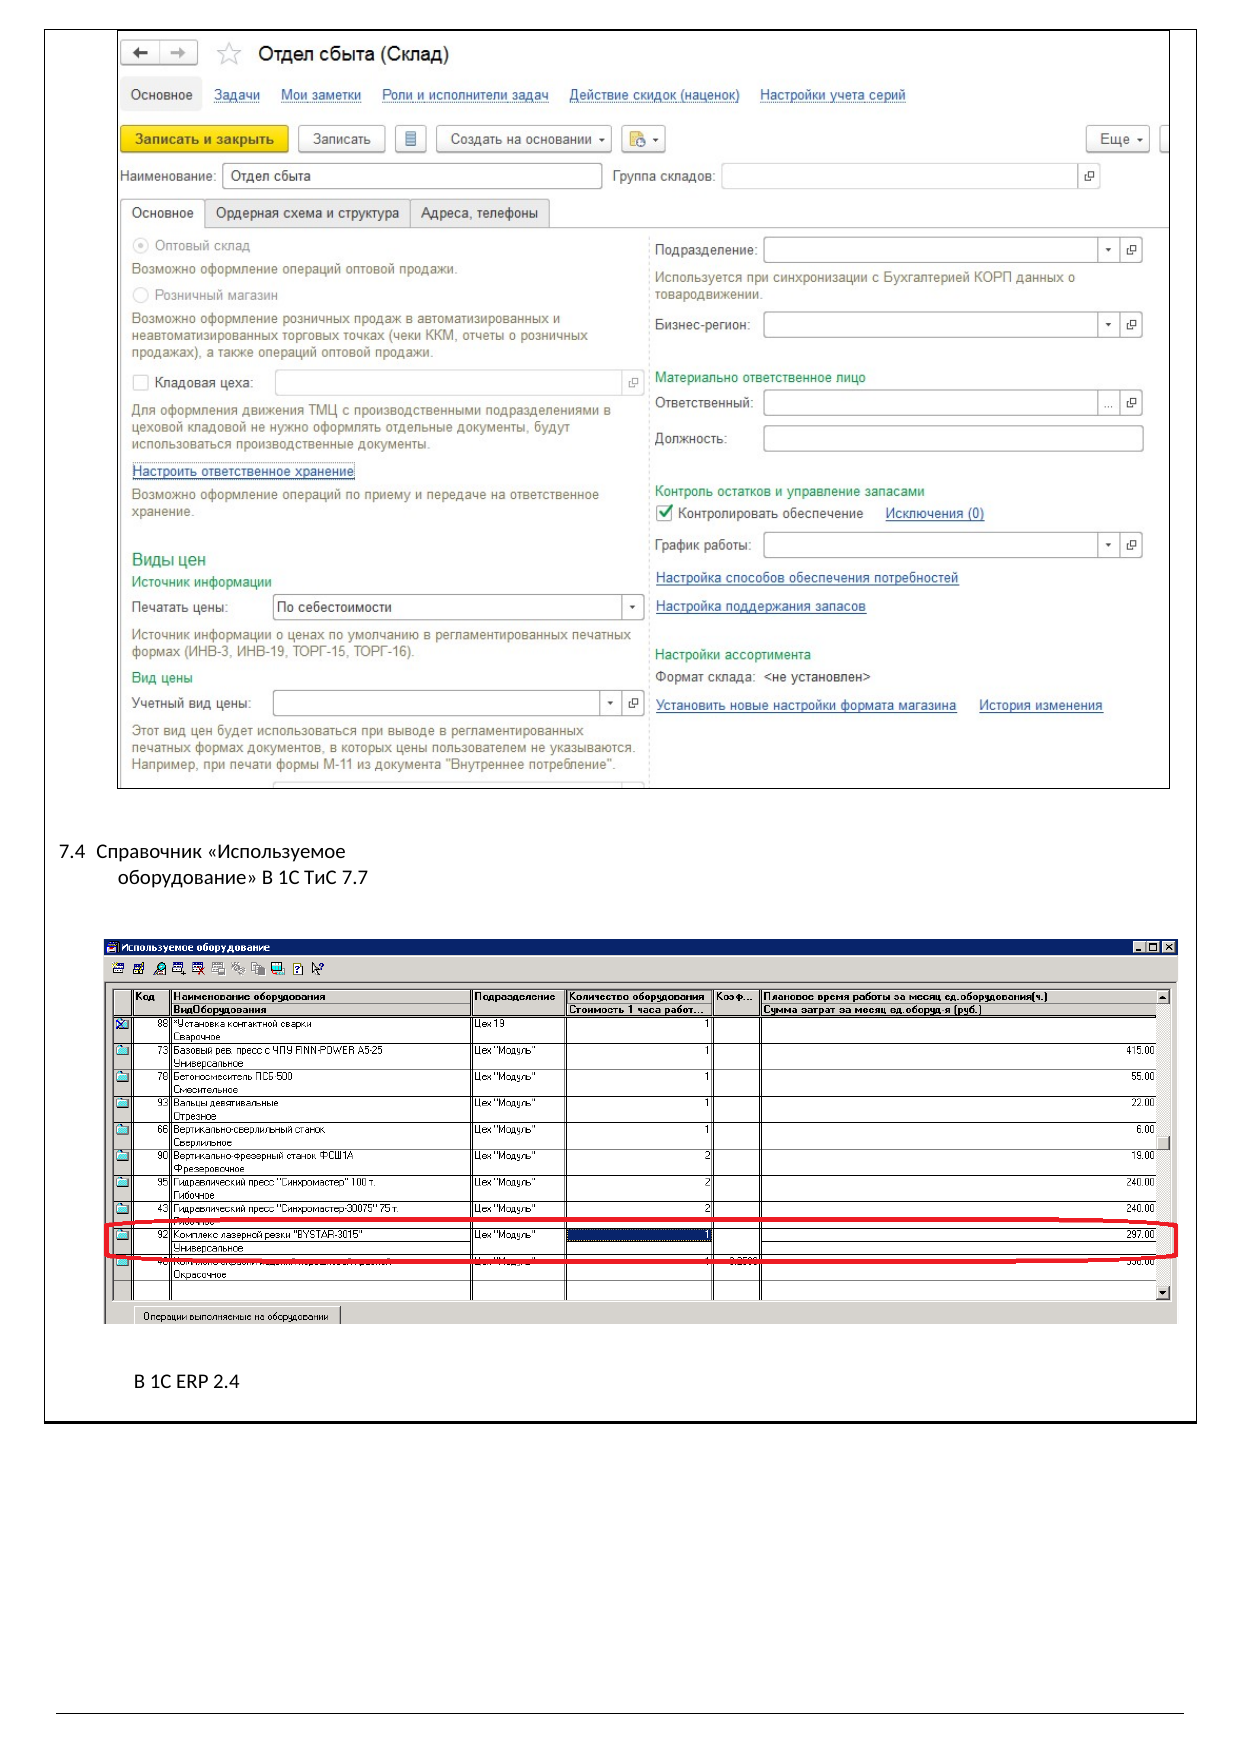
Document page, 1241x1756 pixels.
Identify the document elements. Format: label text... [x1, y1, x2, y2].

list Справочник «Используемое оборудование» В 1С ТиС 7.7 [59, 838, 490, 889]
picture [103, 939, 1179, 1324]
picture [118, 31, 1169, 788]
text В 1С ERP 2.4 [134, 1368, 1209, 1393]
